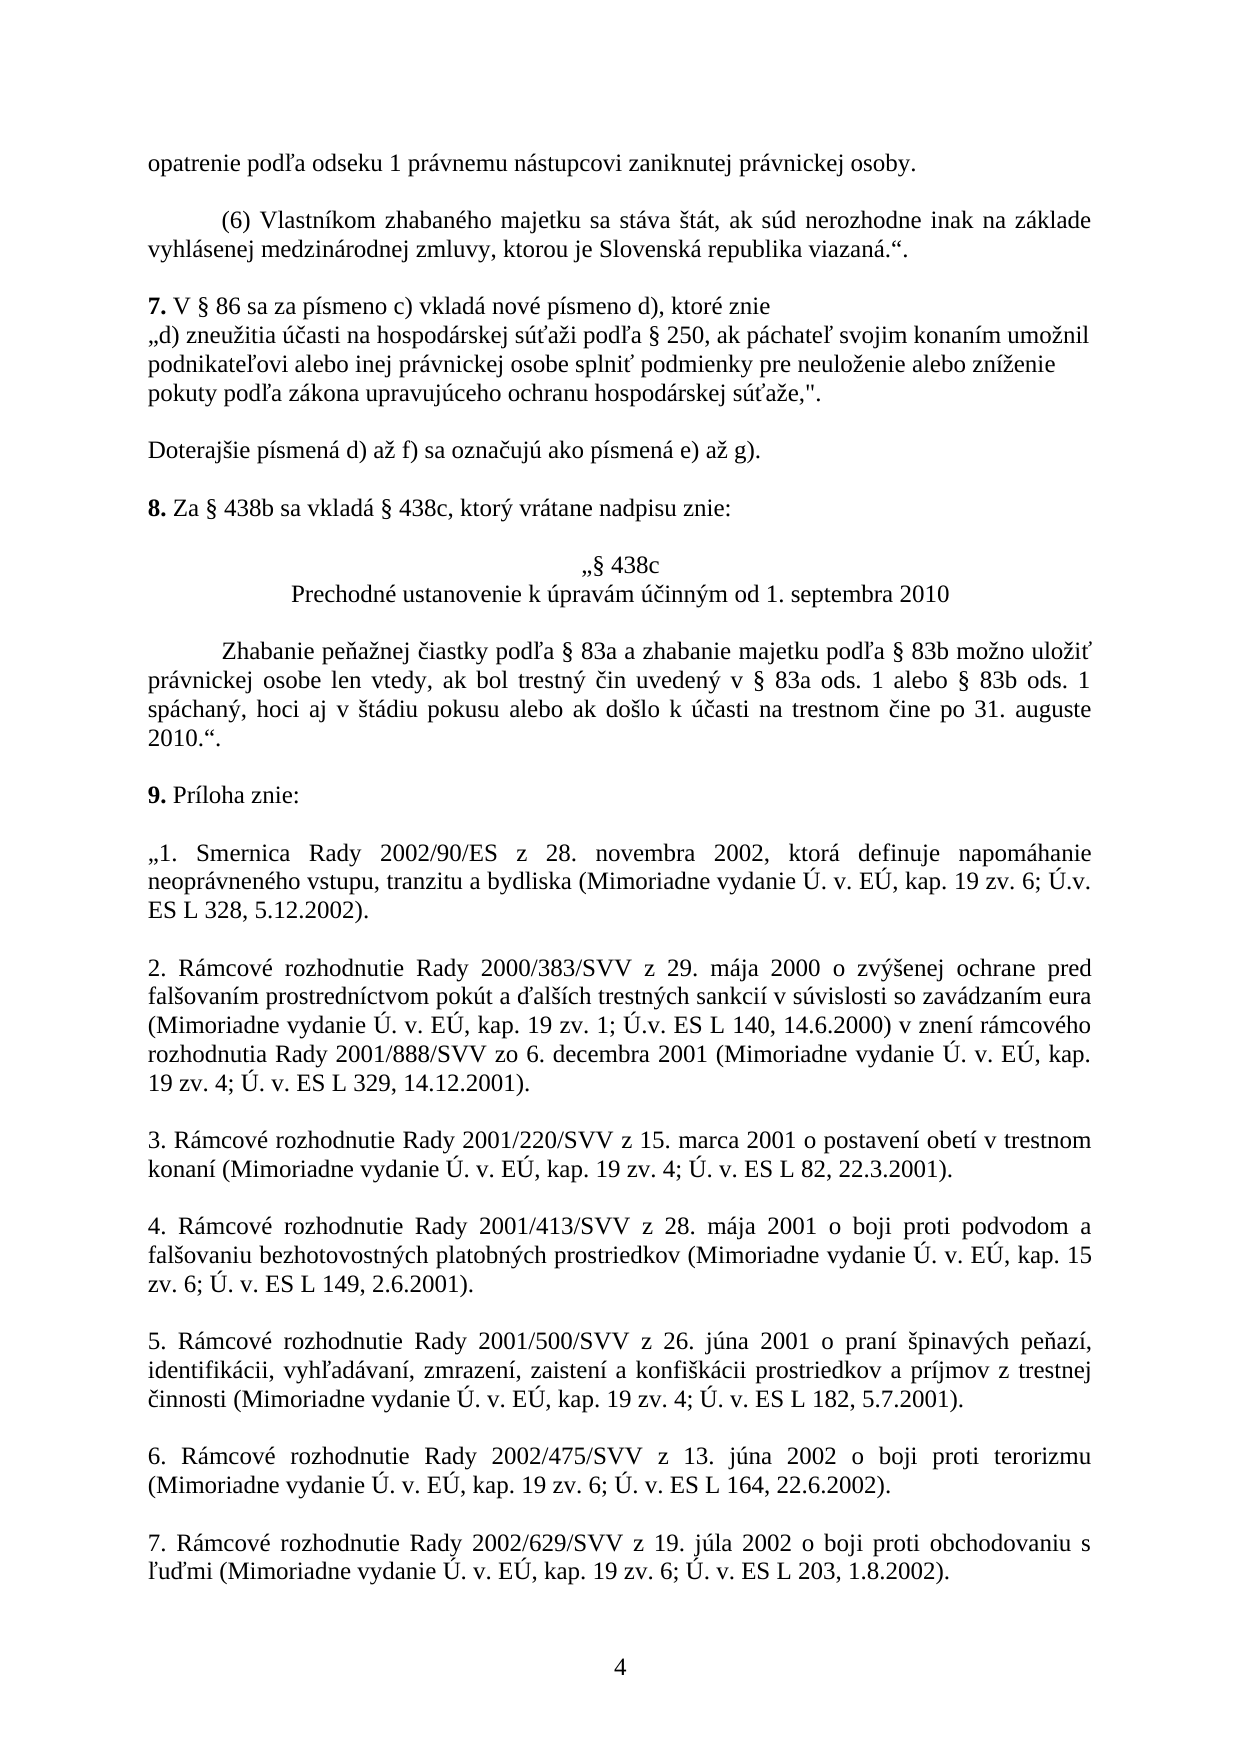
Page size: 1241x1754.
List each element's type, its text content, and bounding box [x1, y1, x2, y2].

text „§ 438c [148, 550, 1093, 579]
text 7. Rámcové rozhodnutie Rady 2002/629/SVV z 19. júla 2002 o boji proti obchodovaniu s ľuďmi (Mimoriadne vydanie Ú. v. EÚ, kap. 19 zv. 6; Ú. v. ES L 203, 1.8.2002). [148, 1528, 1093, 1585]
text 8. Za § 438b sa vkladá § 438c, ktorý vrátane nadpisu znie: [148, 493, 1093, 521]
text 5. Rámcové rozhodnutie Rady 2001/500/SVV z 26. júna 2001 o praní špinavých peňazí, identifikácii, vyhľadávaní, zmrazení, zaistení a konfiškácii prostriedkov a príjmov z trestnej činnosti (Mimoriadne vydanie Ú. v. EÚ, kap. 19 zv. 4; Ú. v. ES L 182, 5.7.2001). [148, 1326, 1093, 1413]
text Zhabanie peňažnej čiastky podľa § 83a a zhabanie majetku podľa § 83b možno uložiť právnickej osobe len vtedy, ak bol trestný čin uvedený v § 83a ods. 1 alebo § 83b ods. 1 spáchaný, hoci aj v štádiu pokusu alebo ak došlo k účasti na trestnom čine po 31. auguste 2010.“. [148, 636, 1093, 751]
text Prechodné ustanovenie k úpravám účinným od 1. septembra 2010 [148, 579, 1093, 608]
text (6) Vlastníkom zhabaného majetku sa stáva štát, ak súd nerozhodne inak na základe vyhlásenej medzinárodnej zmluvy, ktorou je Slovenská republika viazaná.“. [148, 205, 1093, 263]
text „d) zneužitia účasti na hospodárskej súťaži podľa § 250, ak páchateľ svojim konaním umožnil podnikateľovi alebo inej právnickej osobe splniť podmienky pre neuloženie alebo zníženie pokuty podľa zákona upravujúceho ochranu hospodárskej súťaže,". [148, 320, 1093, 406]
text 7. V § 86 sa za písmeno c) vkladá nové písmeno d), ktoré znie [148, 291, 1093, 320]
text „1. nica Rady 2002/90/ES z 28. novembra 2002, ktorá definuje napomáhanie neoprávneného vstupu, tranzitu a bydliska (Mimoriadne vydanie Ú. v. EÚ, kap. 19 zv. 6; Ú.v. ES L 328, 5.12.2002). [148, 838, 1093, 924]
text Doterajšie písmená d) až f) sa označujú ako písmená e) až g). [148, 435, 1093, 464]
text 3. Rámcové rozhodnutie Rady 2001/220/SVV z 15. marca 2001 o postavení obetí v trestnom konaní (Mimoriadne vydanie Ú. v. EÚ, kap. 19 zv. 4; Ú. v. ES L 82, 22.3.2001). [148, 1125, 1093, 1183]
text 4. Rámcové rozhodnutie Rady 2001/413/SVV z 28. mája 2001 o boji proti podvodom a falšovaniu bezhotovostných platobných prostriedkov (Mimoriadne vydanie Ú. v. EÚ, kap. 15 zv. 6; Ú. v. ES L 149, 2.6.2001). [148, 1211, 1093, 1298]
text 2. Rámcové rozhodnutie Rady 2000/383/SVV z 29. mája 2000 o zvýšenej ochrane pred falšovaním prostredníctvom pokút a ďalších trestných sankcií v súvislosti so zavádzaním eura (Mimoriadne vydanie Ú. v. EÚ, kap. 19 zv. 1; Ú.v. ES L 140, 14.6.2000) v znení rámcového rozhodnutia Rady 2001/888/SVV zo 6. decembra 2001 (Mimoriadne vydanie Ú. v. EÚ, kap. 19 zv. 4; Ú. v. ES L 329, 14.12.2001). [148, 953, 1093, 1096]
text 6. Rámcové rozhodnutie Rady 2002/475/SVV z 13. júna 2002 o boji proti terorizmu (Mimoriadne vydanie Ú. v. EÚ, kap. 19 zv. 6; Ú. v. ES L 164, 22.6.2002). [148, 1441, 1093, 1499]
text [148, 148, 1093, 176]
text 9. Príloha znie: [148, 780, 1093, 809]
